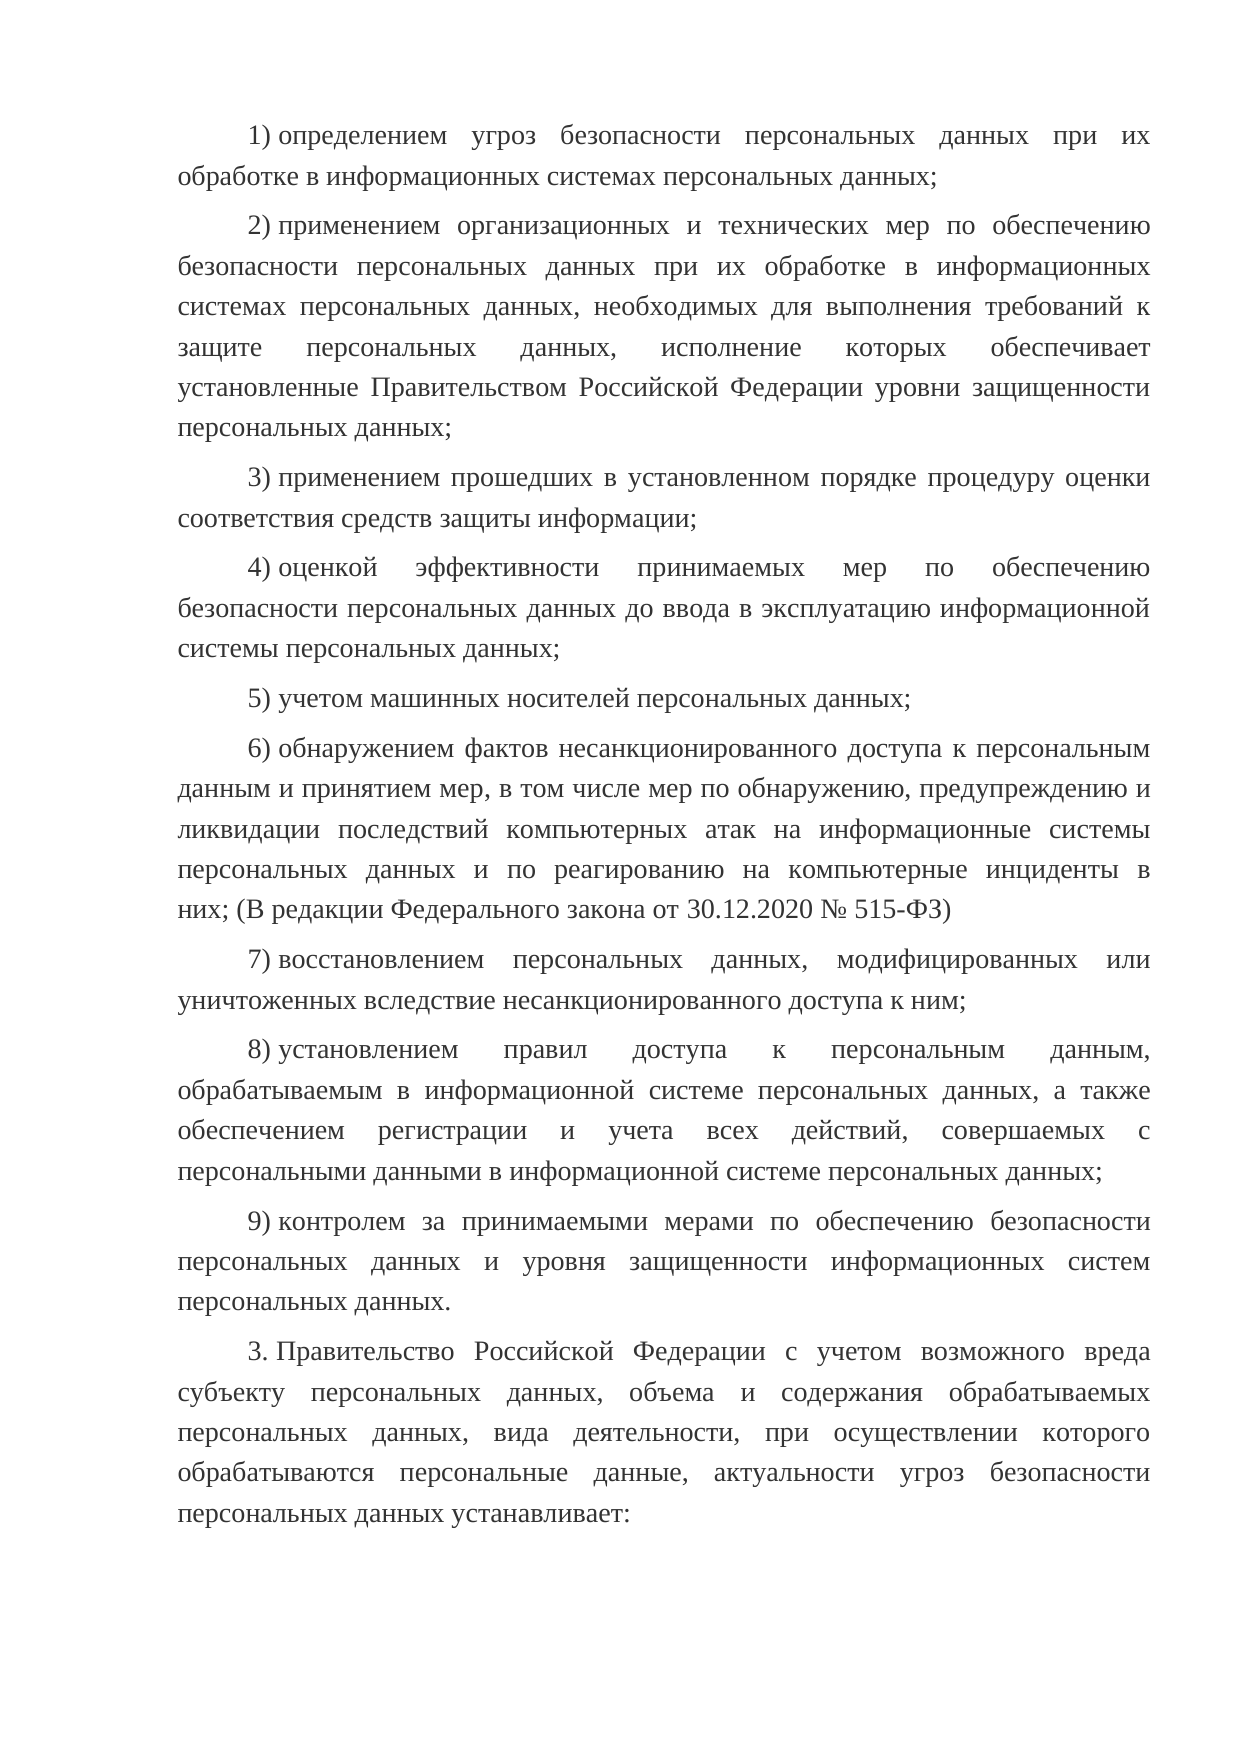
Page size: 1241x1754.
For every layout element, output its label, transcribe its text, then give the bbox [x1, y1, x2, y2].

text 5) учетом машинных носителей персональных данных; [177, 681, 1152, 713]
text 8) установлением правил доступа к персональным данным, обрабатываемым в информационной системе персональных данных, а также обеспечением регистрации и учета всех действий, совершаемых с персональными данными в информационной системе персональных данных; [177, 1032, 1152, 1186]
text 1) определением угроз безопасности персональных данных при их обработке в информационных системах персональных данных; [177, 118, 1152, 191]
text 3. Правительство Российской Федерации с учетом возможного вреда субъекту персональных данных, объема и содержания обрабатываемых персональных данных, вида деятельности, при осуществлении которого обрабатываются персональные данные, актуальности угроз безопасности персональных данных устанавливает: [177, 1334, 1152, 1528]
text 3) применением прошедших в установленном порядке процедуру оценки соответствия средств защиты информации; [177, 460, 1152, 533]
text 7) восстановлением персональных данных, модифицированных или уничтоженных вследствие несанкционированного доступа к ним; [177, 942, 1152, 1015]
text 9) контролем за принимаемыми мерами по обеспечению безопасности персональных данных и уровня защищенности информационных систем персональных данных. [177, 1203, 1152, 1317]
text 4) оценкой эффективности принимаемых мер по обеспечению безопасности персональных данных до ввода в эксплуатацию информационной системы персональных данных; [177, 550, 1152, 664]
text 2) применением организационных и технических мер по обеспечению безопасности персональных данных при их обработке в информационных системах персональных данных, необходимых для выполнения требований к защите персональных данных, исполнение которых обеспечивает установленные Правительством Российской Федерации уровни защищенности персональных данных; [177, 208, 1152, 443]
text 6) обнаружением фактов несанкционированного доступа к персональным данным и принятием мер, в том числе мер по обнаружению, предупреждению и ликвидации последствий компьютерных атак на информационные системы персональных данных и по реагированию на компьютерные инциденты в них; (В редакции Федерального закона от 30.12.2020 № 515-ФЗ) [177, 731, 1152, 925]
